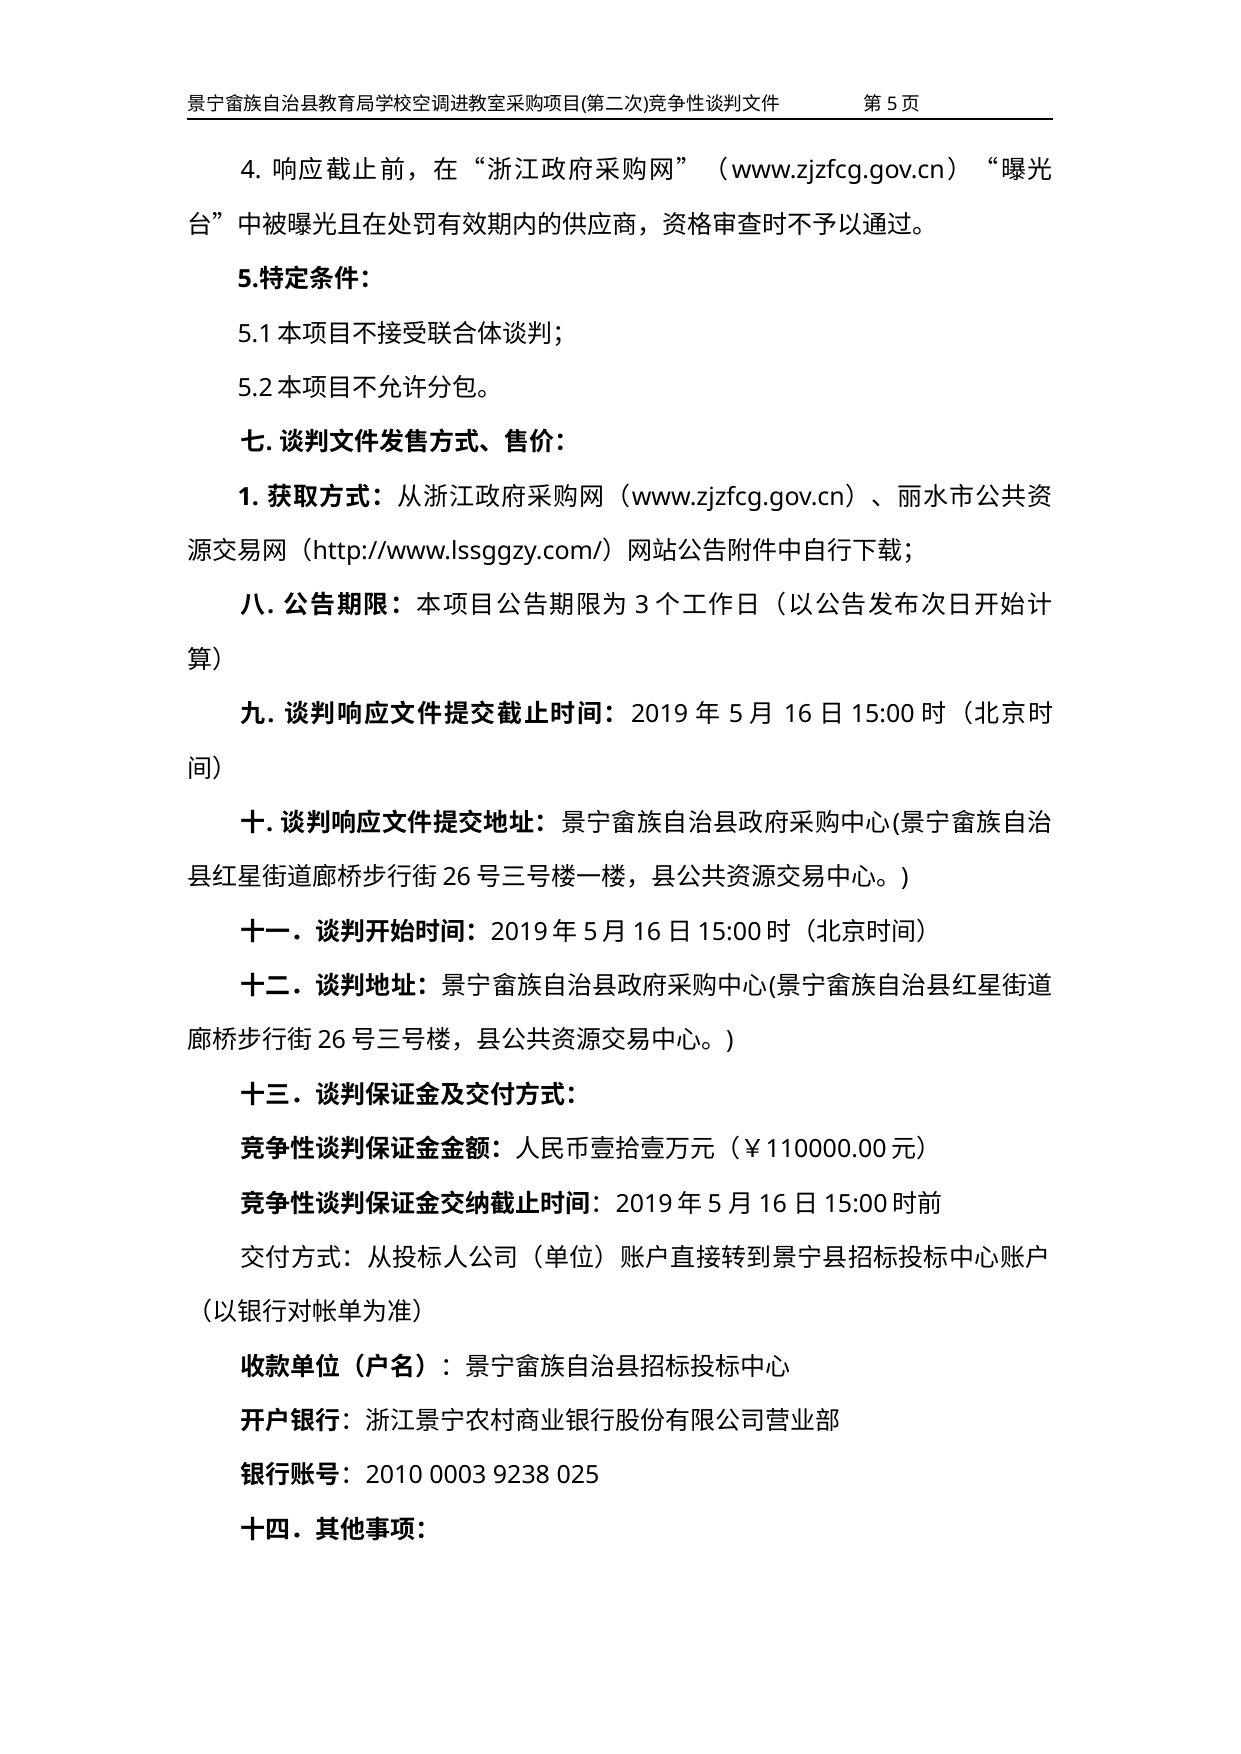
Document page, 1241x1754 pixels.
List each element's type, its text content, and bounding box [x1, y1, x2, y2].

text 银行账号：2010 0003 9238 025 [187, 1455, 1053, 1491]
text 七. 谈判文件发售方式、售价： [187, 422, 1053, 458]
text 十三．谈判保证金及交付方式： [187, 1074, 1053, 1111]
text 竞争性谈判保证金金额：人民币壹拾壹万元（￥110000.00元） [187, 1129, 1053, 1165]
text 十二．谈判地址：景宁畲族自治县政府采购中心(景宁畲族自治县红星街道廊桥步行街26号三号楼，县公共资源交易中心。) [187, 966, 1053, 1056]
text 4. 响应截止前，在“浙江政府采购网”（www.zjzfcg.gov.cn）“曝光台”中被曝光且在处罚有效期内的供应商，资格审查时不予以通过。 [187, 150, 1053, 241]
text 交付方式：从投标人公司（单位）账户直接转到景宁县招标投标中心账户（以银行对帐单为准） [187, 1237, 1053, 1328]
text 5.2本项目不允许分包。 [187, 367, 1053, 404]
text 九. 谈判响应文件提交截止时间：2019年 5月 16日15:00时（北京时间） [187, 694, 1053, 784]
text 十. 谈判响应文件提交地址：景宁畲族自治县政府采购中心(景宁畲族自治县红星街道廊桥步行街26号三号楼一楼，县公共资源交易中心。) [187, 802, 1053, 893]
text 十四．其他事项： [187, 1509, 1053, 1546]
text 竞争性谈判保证金交纳截止时间：2019年5 月16 日15:00时前 [187, 1183, 1053, 1219]
text 八. 公告期限：本项目公告期限为3个工作日（以公告发布次日开始计算） [187, 585, 1053, 676]
text 5.特定条件： [187, 259, 1053, 295]
text 开户银行：浙江景宁农村商业银行股份有限公司营业部 [187, 1401, 1053, 1437]
text 5.1本项目不接受联合体谈判； [187, 313, 1053, 349]
text 收款单位（户名）：景宁畲族自治县招标投标中心 [187, 1346, 1053, 1382]
text 十一．谈判开始时间：2019年 5月16 日15:00时（北京时间） [187, 911, 1053, 947]
text 1. 获取方式：从浙江政府采购网（www.zjzfcg.gov.cn）、丽水市公共资源交易网（http://www.lssggzy.com/）网站公告附件中自行下载； [187, 476, 1053, 567]
